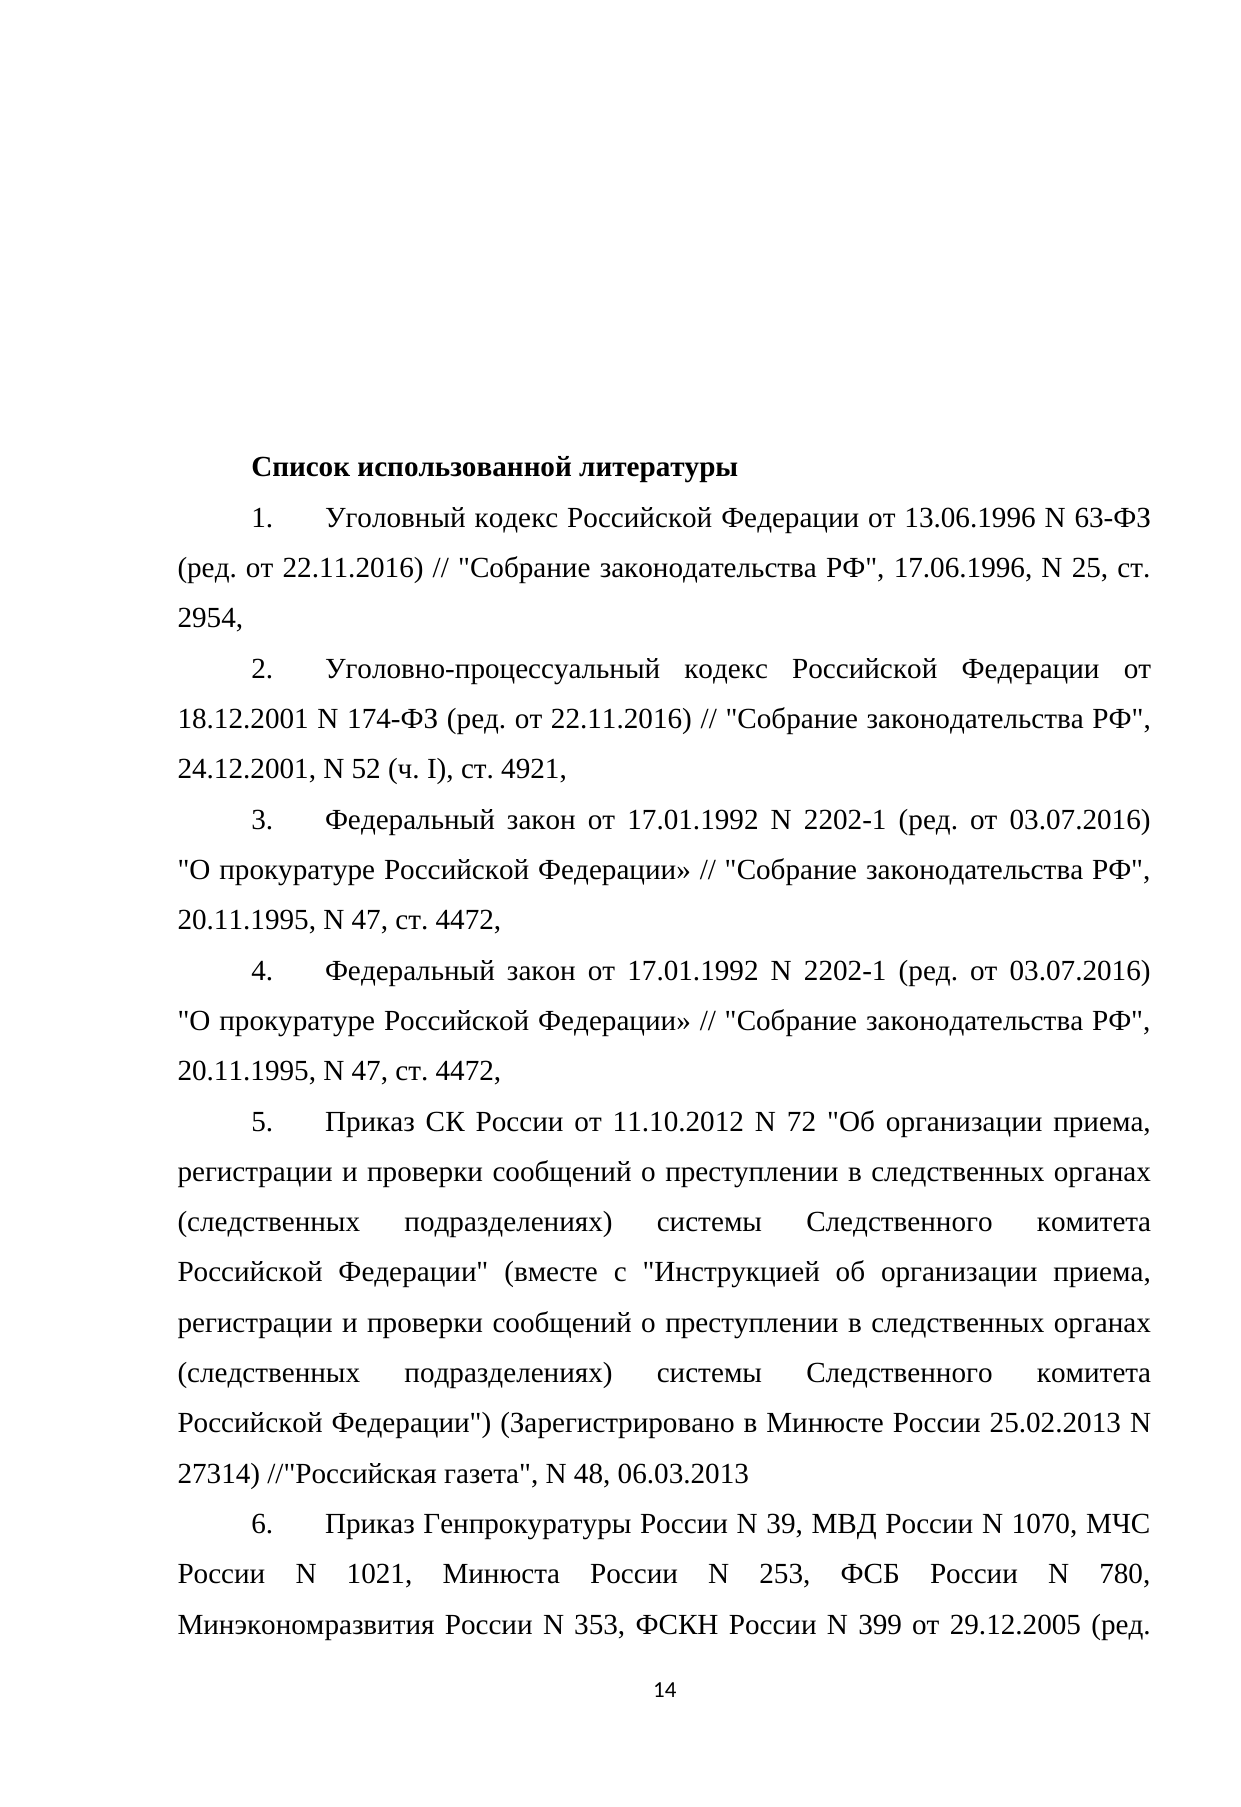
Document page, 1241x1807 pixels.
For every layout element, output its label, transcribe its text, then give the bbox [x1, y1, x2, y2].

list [177, 1506, 1152, 1640]
text Список использованной литературы [177, 449, 1152, 483]
list Уголовно-процессуальный кодекс Российской Федерации от 18.12.2001 N 174-ФЗ (ред. от 22.11.2016) // "Собрание законодательства РФ", 24.12.2001, N 52 (ч. I), ст. 4921, [177, 651, 1152, 785]
list Федеральный закон от 17.01.1992 N 2202-1 (ред. от 03.07.2016) "О прокуратуре Российской Федерации» // "Собрание законодательства РФ", 20.11.1995, N 47, ст. 4472, [177, 802, 1152, 936]
list Приказ СК России от 11.10.2012 N 72 "Об организации приема, регистрации и проверки сообщений о преступлении в следственных органах (следственных подразделениях) системы Следственного комитета Российской Федерации" (вместе с "Инструкцией об организации приема, регистрации и проверки сообщений о преступлении в следственных органах (следственных подразделениях) системы Следственного комитета Российской Федерации") (Зарегистрировано в Минюсте России 25.02.2013 N 27314) //"Российская газета", N 48, 06.03.2013 [177, 1104, 1152, 1489]
list Федеральный закон от 17.01.1992 N 2202-1 (ред. от 03.07.2016) "О прокуратуре Российской Федерации» // "Собрание законодательства РФ", 20.11.1995, N 47, ст. 4472, [177, 953, 1152, 1087]
list Уголовный кодекс Российской Федерации от 13.06.1996 N 63-ФЗ (ред. от 22.11.2016) // "Собрание законодательства РФ", 17.06.1996, N 25, ст. 2954, [177, 500, 1152, 634]
